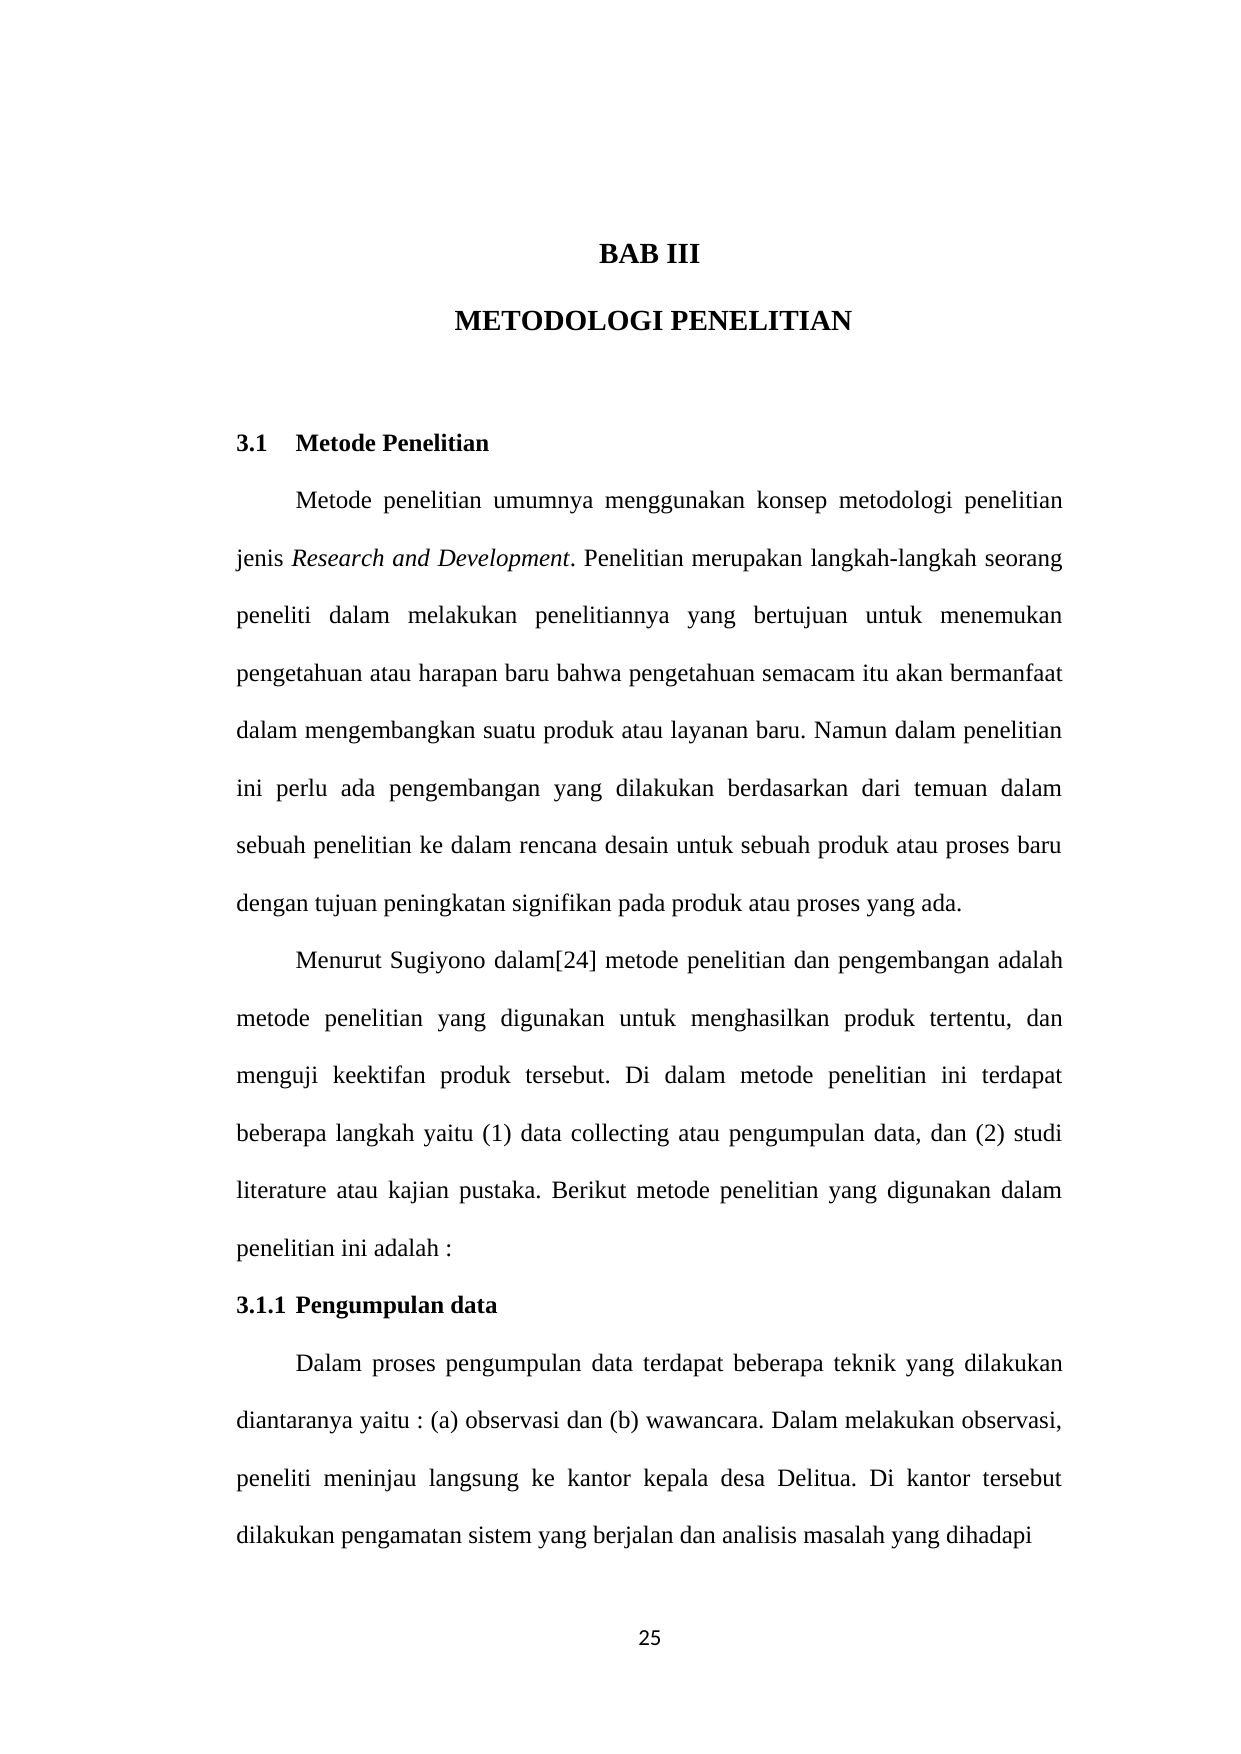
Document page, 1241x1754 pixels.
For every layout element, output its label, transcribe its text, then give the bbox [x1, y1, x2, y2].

text 3.1 Metode Penelitian [236, 428, 1063, 457]
text Menurut Sugiyono dalam[24] metode penelitian dan pengembangan adalah metode penelitian yang digunakan untuk menghasilkan produk tertentu, dan menguji keektifan produk tersebut. Di dalam metode penelitian ini terdapat beberapa langkah yaitu (1) data collecting atau pengumpulan data, dan (2) studi literature atau kajian pustaka. Berikut metode penelitian yang digunakan dalam penelitian ini adalah : [236, 945, 1063, 1262]
text Dalam proses pengumpulan data terdapat beberapa teknik yang dilakukan diantaranya yaitu : (a) observasi dan (b) wawancara. Dalam melakukan observasi, peneliti meninjau langsung ke kantor kepala desa Delitua. Di kantor tersebut dilakukan pengamatan sistem yang berjalan dan analisis masalah yang dihadapi [236, 1348, 1063, 1549]
text Metode penelitian umumnya menggunakan konsep metodologi penelitian jenis Research and Development. Penelitian merupakan langkah-langkah seorang peneliti dalam melakukan penelitiannya yang bertujuan untuk menemukan pengetahuan atau harapan baru bahwa pengetahuan semacam itu akan bermanfaat dalam mengembangkan suatu produk atau layanan baru. Namun dalam penelitian ini perlu ada pengembangan yang dilakukan berdasarkan dari temuan dalam sebuah penelitian ke dalam rencana desain untuk sebuah produk atau proses baru dengan tujuan peningkatan signifikan pada produk atau proses yang ada. [236, 485, 1063, 917]
text BAB III [236, 236, 1063, 270]
text 3.1.1 Pengumpulan data [236, 1290, 1063, 1319]
text METODOLOGI PENELITIAN [236, 303, 1063, 337]
